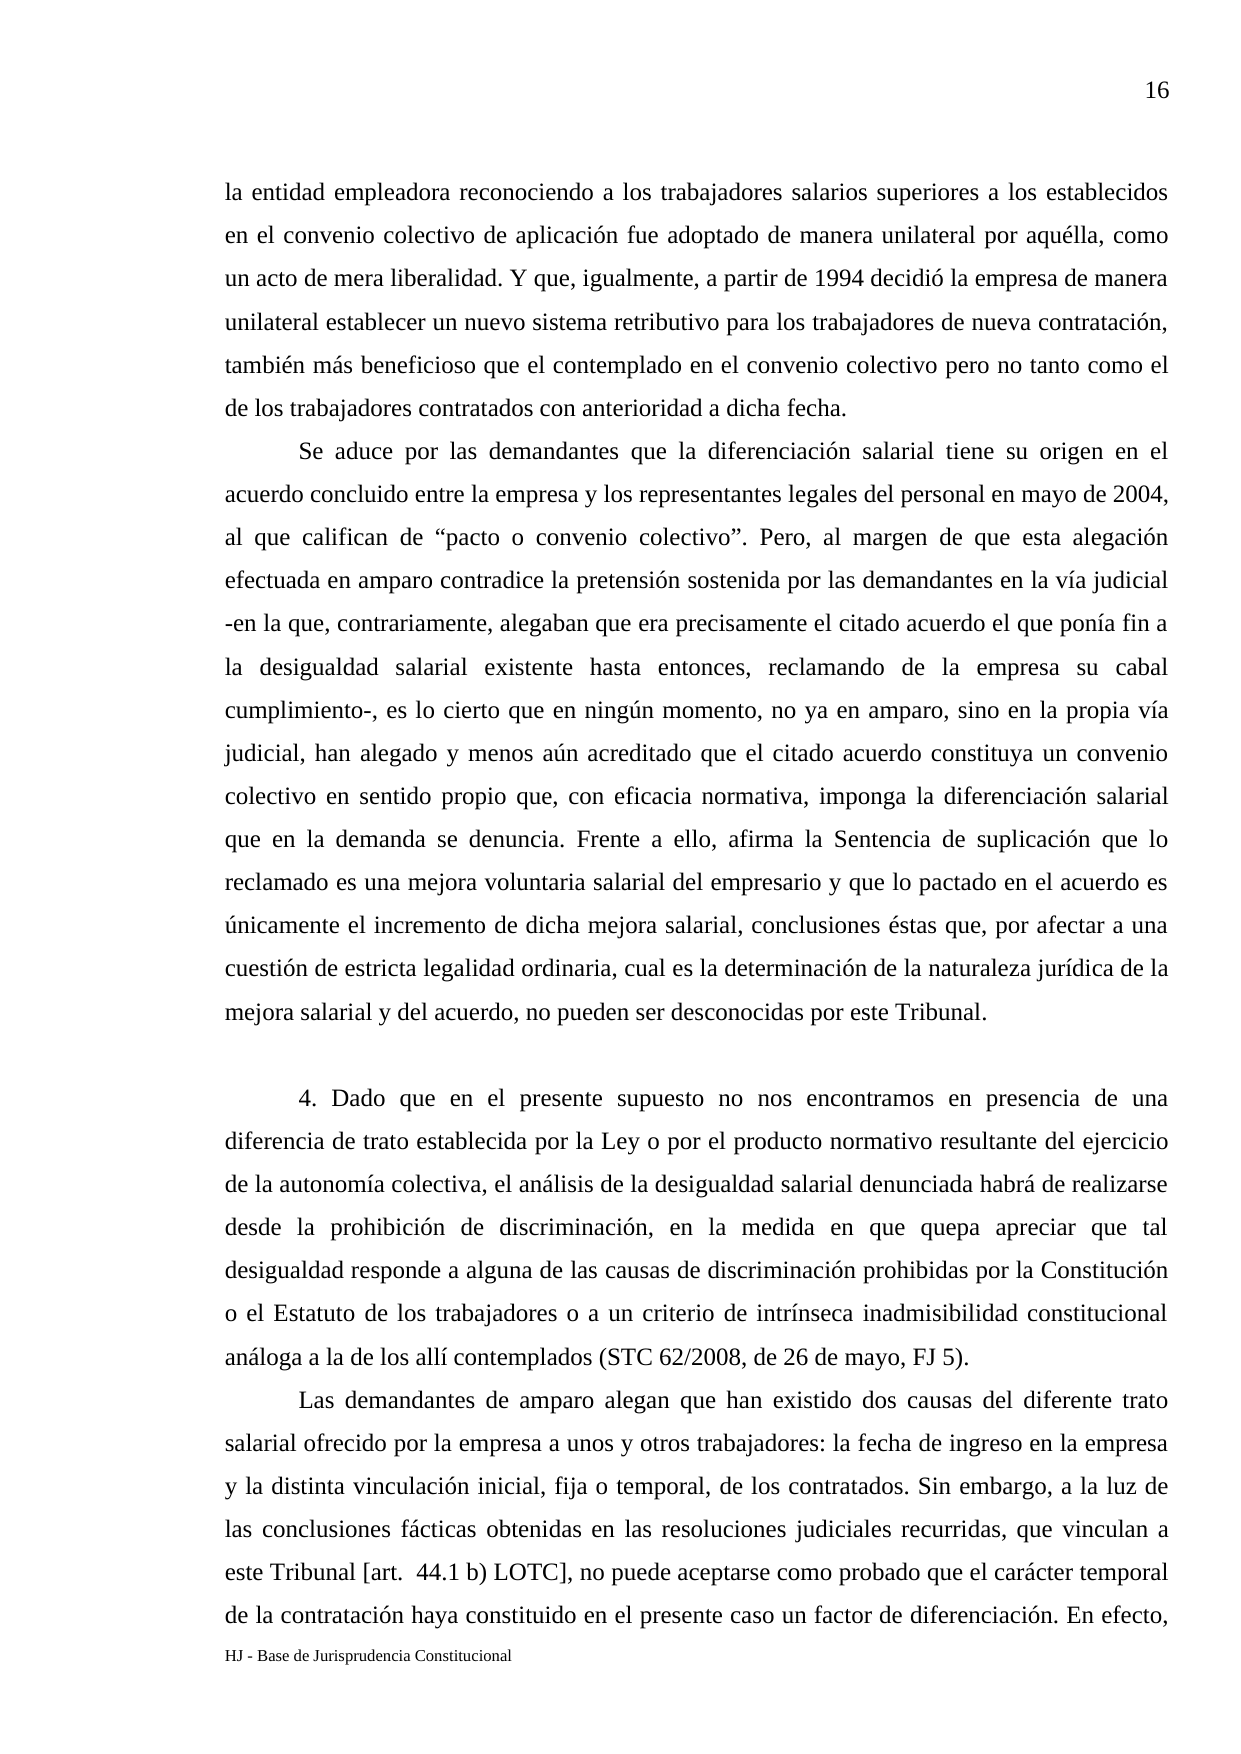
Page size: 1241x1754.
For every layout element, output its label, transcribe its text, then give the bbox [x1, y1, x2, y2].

text Se aduce por las demandantes que la diferenciación salarial tiene su origen en el acuerdo concluido entre la empresa y los representantes legales del personal en mayo de 2004, al que califican de “pacto o convenio colectivo”. Pero, al margen de que esta alegación efectuada en amparo contradice la pretensión sostenida por las demandantes en la vía judicial -en la que, contrariamente, alegaban que era precisamente el citado acuerdo el que ponía fin a la desigualdad salarial existente hasta entonces, reclamando de la empresa su cabal cumplimiento-, es lo cierto que en ningún momento, no ya en amparo, sino en la propia vía judicial, han alegado y menos aún acreditado que el citado acuerdo constituya un convenio colectivo en sentido propio que, con eficacia normativa, imponga la diferenciación salarial que en la demanda se denuncia. Frente a ello, afirma la Sentencia de suplicación que lo reclamado es una mejora voluntaria salarial del empresario y que lo pactado en el acuerdo es únicamente el incremento de dicha mejora salarial, conclusiones éstas que, por afectar a una cuestión de estricta legalidad ordinaria, cual es la determinación de la naturaleza jurídica de la mejora salarial y del acuerdo, no pueden ser desconocidas por este Tribunal. [224, 436, 1169, 1025]
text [224, 177, 1169, 422]
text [224, 1385, 1169, 1629]
text 4. Dado que en el presente supuesto no nos encontramos en presencia de una diferencia de trato establecida por la Ley o por el producto normativo resultante del ejercicio de la autonomía colectiva, el análisis de la desigualdad salarial denunciada habrá de realizarse desde la prohibición de discriminación, en la medida en que quepa apreciar que tal desigualdad responde a alguna de las causas de discriminación prohibidas por la Constitución o el Estatuto de los trabajadores o a un criterio de intrínseca inadmisibilidad constitucional análoga a la de los allí contemplados (STC 62/2008, de 26 de mayo, FJ 5). [224, 1083, 1169, 1370]
